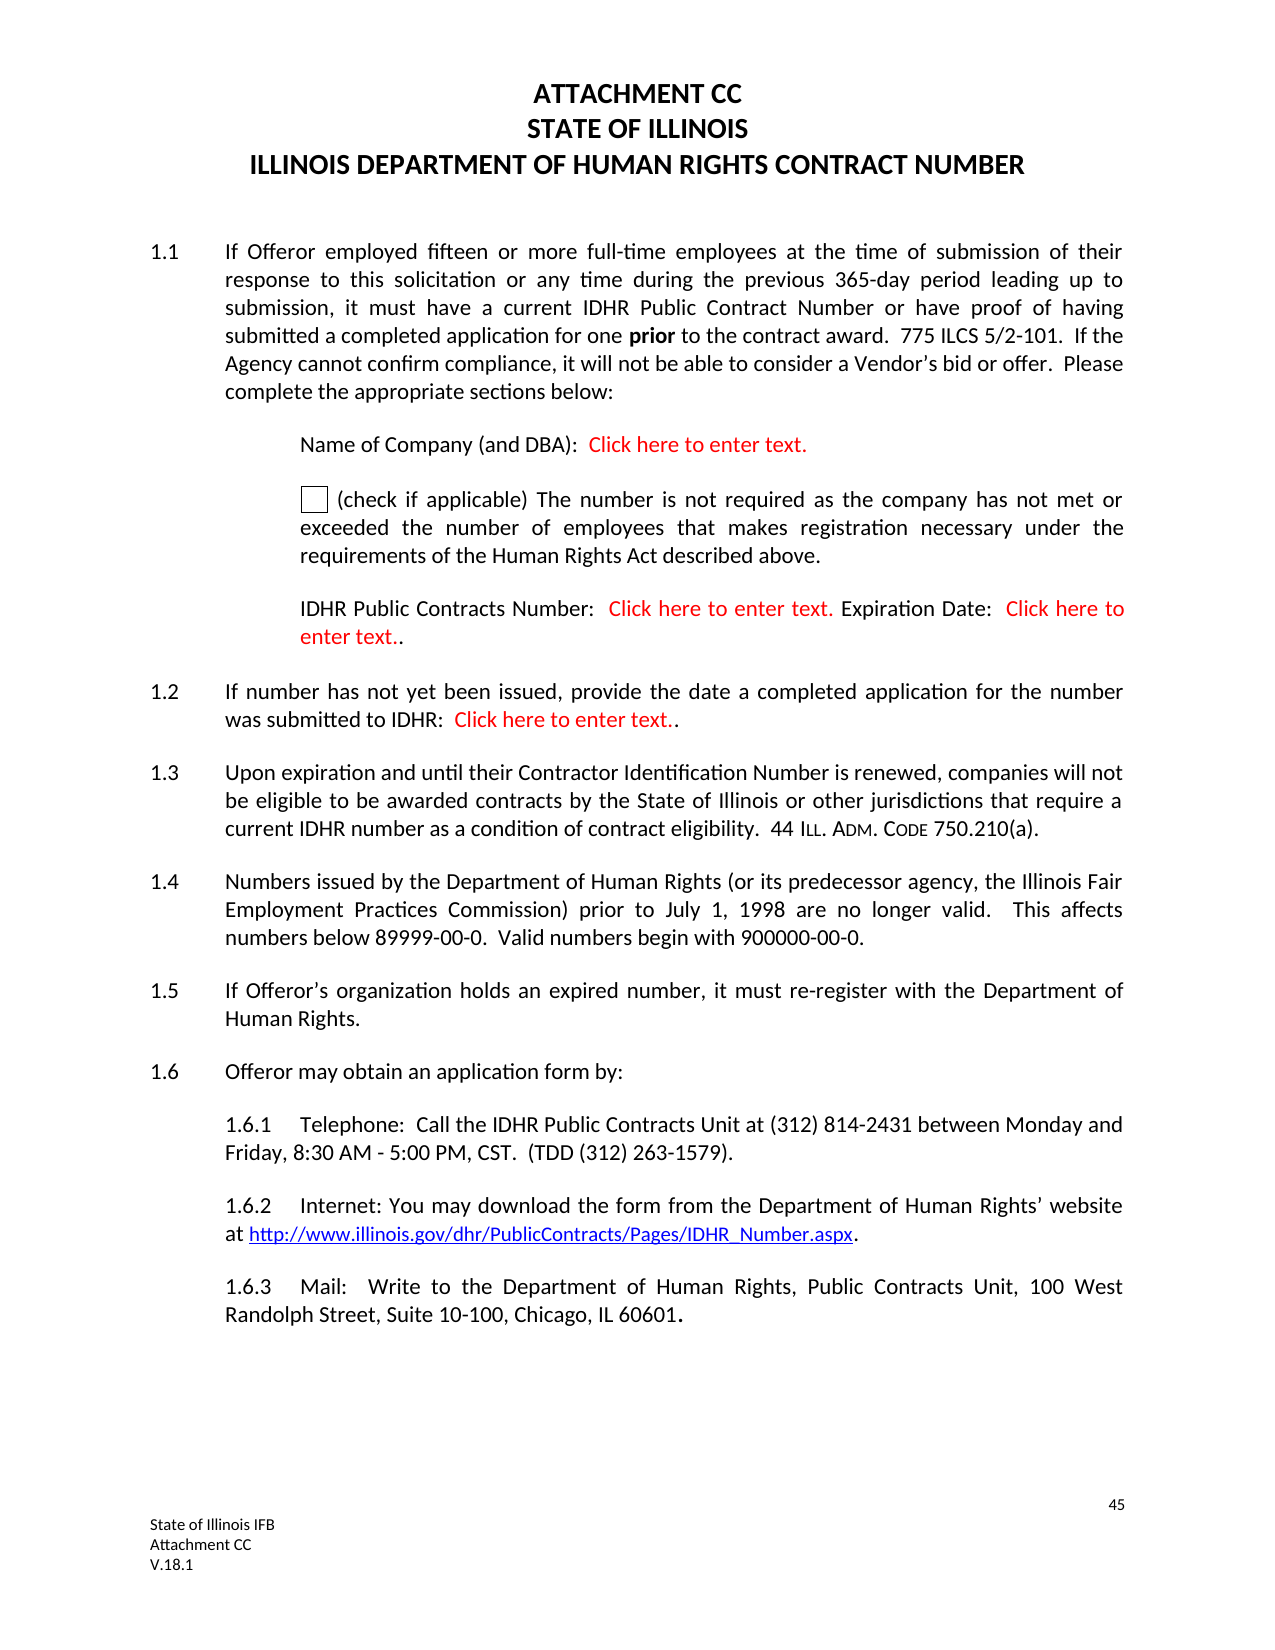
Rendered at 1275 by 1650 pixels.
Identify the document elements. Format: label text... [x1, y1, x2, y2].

text 1.1 If Offeror employed fifteen or more full-time employees at the time of submission of their response to this solicitation or any time during the previous 365-day period leading up to submission, it must have a current IDHR Public Contract Number or have proof of having submitted a completed application for one prior to the contract award. 775 ILCS 5/2-101. If the Agency cannot confirm compliance, it will not be able to consider a Vendor’s bid or offer. Please complete the appropriate sections below: [150, 237, 1125, 406]
text 1.4 Numbers issued by the Department of Human Rights (or its predecessor agency, the Illinois Fair Employment Practices Commission) prior to July 1, 1998 are no longer valid. This affects numbers below 89999-00-0. Valid numbers begin with 900000-00-0. [150, 867, 1125, 951]
text 1.6.3 Mail: Write to the Department of Human Rights, Public Contracts Unit, 100 West Randolph Street, Suite 10-100, Chicago, IL 60601. [150, 1272, 1125, 1328]
list IDHR Public Contracts Number: Expiration Date: . [300, 593, 1125, 650]
text 1.6.1 Telephone: Call the IDHR Public Contracts Unit at (312) 814-2431 between Monday and Friday, 8:30 AM - 5:00 PM, CST. (TDD (312) 263-1579). [150, 1110, 1125, 1166]
text 1.2 If number has not yet been issued, provide the date a completed application for the number was submitted to IDHR: . [150, 677, 1125, 733]
list (check if applicable) The number is not required as the company has not met or exceeded the number of employees that makes registration necessary under the requirements of the Human Rights Act described above. [300, 485, 1125, 569]
text 1.5 If Offeror’s organization holds an expired number, it must re-register with the Department of Human Rights. [150, 976, 1125, 1032]
text 1.6.2 Internet: You may download the form from the Department of Human Rights’ website at http://www.illinois.gov/dhr/PublicContracts/Pages/IDHR_Number.aspx. [150, 1191, 1125, 1247]
list Name of Company (and DBA): [300, 431, 1125, 458]
text 1.6 Offeror may obtain an application form by: [150, 1057, 1125, 1085]
text 1.3 Upon expiration and until their Contractor Identification Number is renewed, companies will not be eligible to be awarded contracts by the State of Illinois or other jurisdictions that require a current IDHR number as a condition of contract eligibility. 44 Ill. Adm. Code 750.210(a). [150, 758, 1125, 842]
